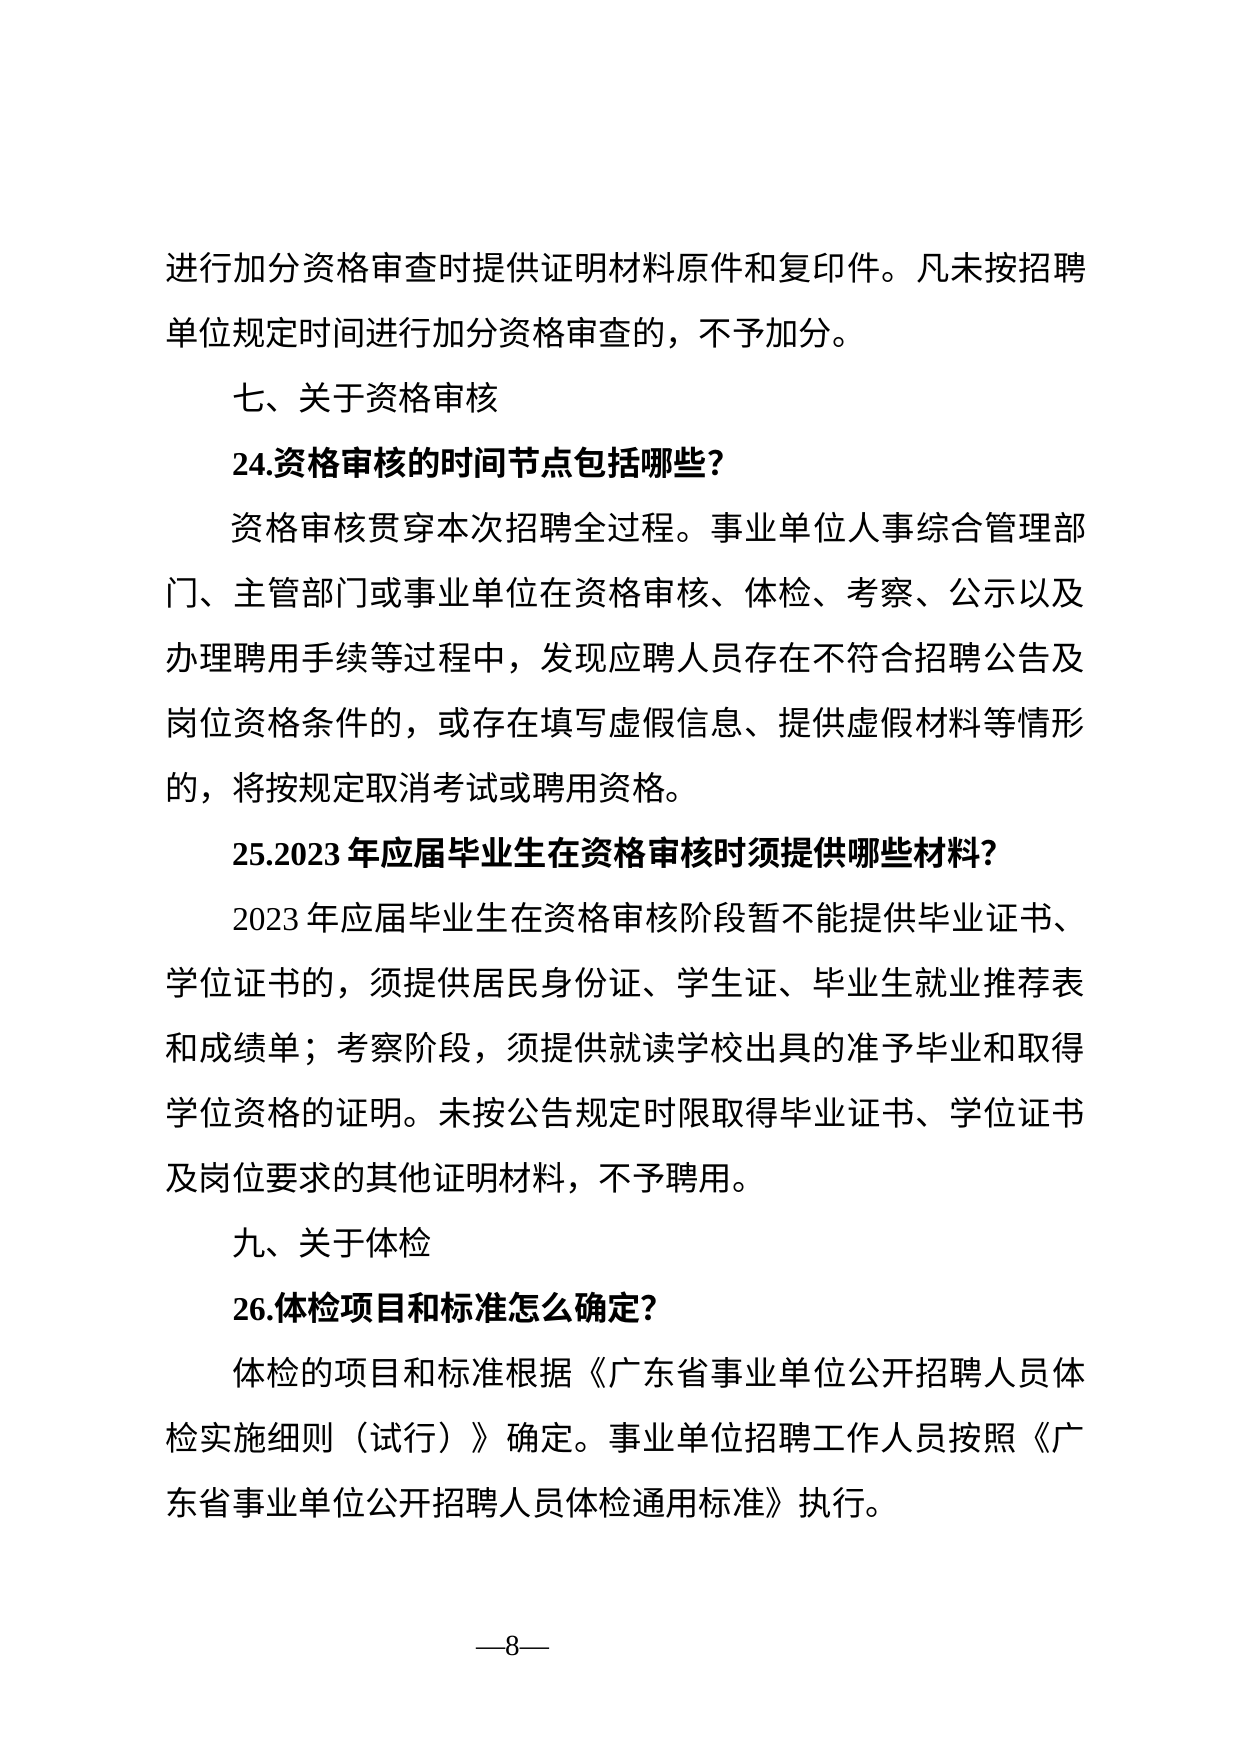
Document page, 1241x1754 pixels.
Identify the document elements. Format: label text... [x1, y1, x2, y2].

text 26.体检项目和标准怎么确定？ [165, 1273, 1087, 1338]
text 体检的项目和标准根据《广东省事业单位公开招聘人员体检实施细则（试行）》确定。事业单位招聘工作人员按照《广东省事业单位公开招聘人员体检通用标准》执行。 [165, 1338, 1087, 1533]
list 七、关于资格审核 [165, 363, 1087, 428]
text 25.2023年应届毕业生在资格审核时须提供哪些材料？ [232, 818, 1087, 883]
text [165, 233, 1087, 363]
text 九、关于体检 [232, 1208, 1087, 1273]
text 资格审核贯穿本次招聘全过程。事业单位人事综合管理部门、主管部门或事业单位在资格审核、体检、考察、公示以及办理聘用手续等过程中，发现应聘人员存在不符合招聘公告及岗位资格条件的，或存在填写虚假信息、提供虚假材料等情形的，将按规定取消考试或聘用资格。 [165, 493, 1087, 818]
text 24.资格审核的时间节点包括哪些？ [232, 428, 1087, 493]
text 2023年应届毕业生在资格审核阶段暂不能提供毕业证书、学位证书的，须提供居民身份证、学生证、毕业生就业推荐表和成绩单；考察阶段，须提供就读学校出具的准予毕业和取得学位资格的证明。未按公告规定时限取得毕业证书、学位证书及岗位要求的其他证明材料，不予聘用。 [165, 883, 1087, 1208]
